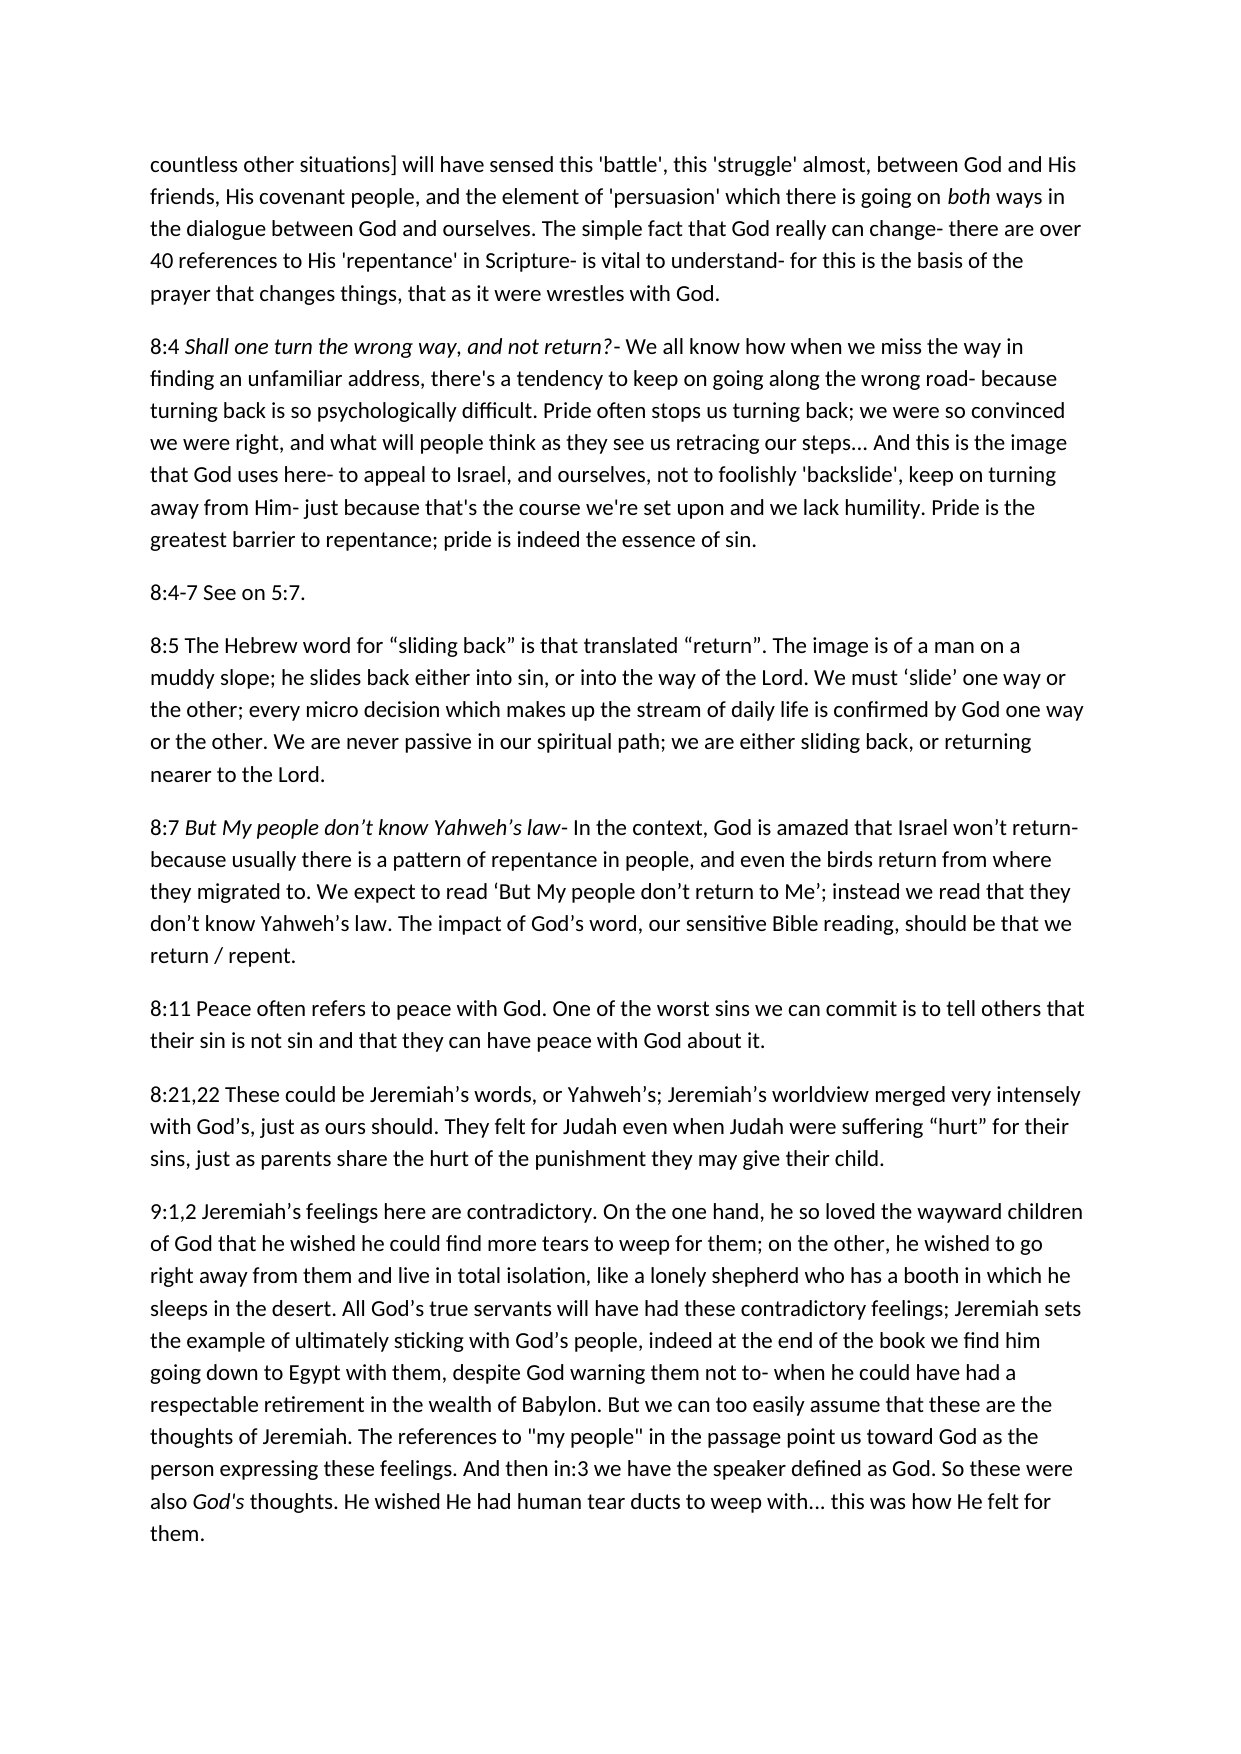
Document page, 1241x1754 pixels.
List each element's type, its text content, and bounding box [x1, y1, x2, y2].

text 9:1,2 Jeremiah’s feelings here are contradictory. On the one hand, he so loved the wayward children of God that he wished he could find more tears to weep for them; on the other, he wished to go right away from them and live in total isolation, like a lonely shepherd who has a booth in which he sleeps in the desert. All God’s true servants will have had these contradictory feelings; Jeremiah sets the example of ultimately sticking with God’s people, indeed at the end of the book we find him going down to Egypt with them, despite God warning them not to- when he could have had a respectable retirement in the wealth of Babylon. But we can too easily assume that these are the thoughts of Jeremiah. The references to "my people" in the passage point us toward God as the person expressing these feelings. And then in:3 we have the speaker defined as God. So these were also God's thoughts. He wished He had human tear ducts to weep with... this was how He felt for them. [150, 1197, 1090, 1547]
text 8:4 Shall one turn the wrong way, and not return?- We all know how when we miss the way in finding an unfamiliar address, there's a tendency to keep on going along the wrong road- because turning back is so psychologically difficult. Pride often stops us turning back; we were so convinced we were right, and what will people think as they see us retracing our steps... And this is the image that God uses here- to appeal to Israel, and ourselves, not to foolishly 'backslide', keep on turning away from Him- just because that's the course we're set upon and we lack humility. Pride is the greatest barrier to repentance; pride is indeed the essence of sin. [150, 332, 1090, 553]
text 8:11 Peace often refers to peace with God. One of the worst sins we can commit is to tell others that their sin is not sin and that they can have peace with God about it. [150, 994, 1090, 1055]
text 8:21,22 These could be Jeremiah’s words, or Yahweh’s; Jeremiah’s worldview merged very intensely with God’s, just as ours should. They felt for Judah even when Judah were suffering “hurt” for their sins, just as parents share the hurt of the punishment they may give their child. [150, 1080, 1090, 1172]
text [150, 150, 1090, 307]
text 8:5 The Hebrew word for “sliding back” is that translated “return”. The image is of a man on a muddy slope; he slides back either into sin, or into the way of the Lord. We must ‘slide’ one way or the other; every micro decision which makes up the stream of daily life is confirmed by God one way or the other. We are never passive in our spiritual path; we are either sliding back, or returning nearer to the Lord. [150, 631, 1090, 788]
text 8:7 But My people don’t know Yahweh’s law- In the context, God is amazed that Israel won’t return- because usually there is a pattern of repentance in people, and even the birds return from where they migrated to. We expect to read ‘But My people don’t return to Me’; instead we read that they don’t know Yahweh’s law. The impact of God’s word, our sensitive Bible reading, should be that we return / repent. [150, 813, 1090, 969]
text 8:4-7 See on 5:7. [150, 578, 1090, 606]
